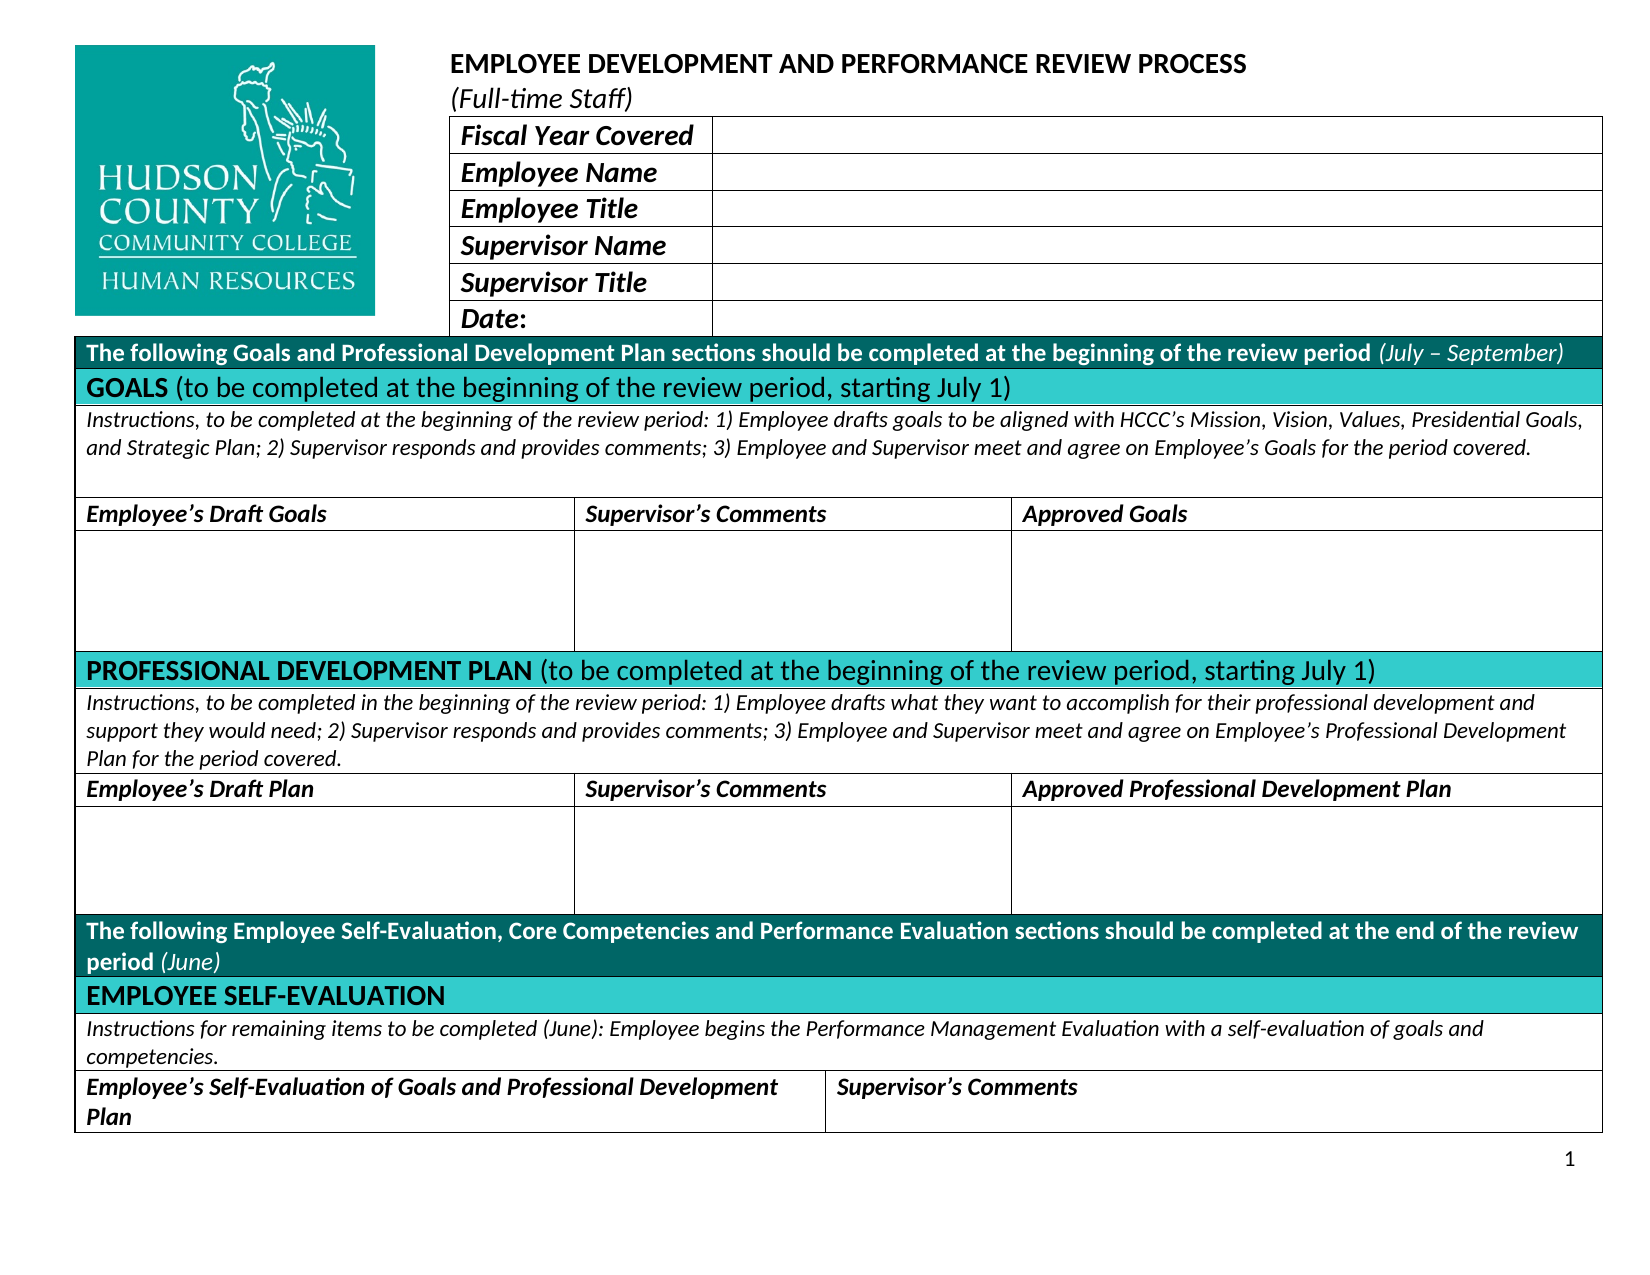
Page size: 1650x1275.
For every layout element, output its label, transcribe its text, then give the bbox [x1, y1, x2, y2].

table_cell GOALS (to be completed at the beginning of the review period, starting July 1) [76, 369, 1602, 404]
table_cell [713, 301, 1602, 336]
table_cell EMPLOYEE SELF-EVALUATION [76, 977, 1602, 1013]
table_cell Approved Professional Development Plan [1012, 774, 1602, 806]
table_cell Supervisor’s Comments [575, 774, 1011, 806]
table_cell Employee Title [450, 191, 712, 226]
table_cell [76, 807, 574, 914]
text (Full-time Staff) [375, 81, 1575, 116]
table_cell [713, 191, 1602, 226]
text EMPLOYEE DEVELOPMENT AND PERFORMANCE REVIEW PROCESS [375, 45, 1575, 81]
table_cell The following Employee Self-Evaluation, Core Competencies and Performance Evaluation sections should be completed at the end of the review period (June) [76, 915, 1602, 976]
table_cell Employee’s Draft Goals [76, 498, 574, 530]
table_header [713, 117, 1602, 153]
table_header Fiscal Year Covered [450, 117, 712, 153]
table_cell Supervisor Name [450, 227, 712, 263]
table_cell [1012, 807, 1602, 914]
picture [75, 45, 375, 316]
table_cell Date: [450, 301, 712, 336]
table_cell Instructions, to be completed in the beginning of the review period: 1) Employee drafts what they want to accomplish for their professional development and support they would need; 2) Supervisor responds and provides comments; 3) Employee and Supervisor meet and agree on Employee’s Professional Development Plan for the period covered. [76, 689, 1602, 772]
table_cell Employee’s Self-Evaluation of Goals and Professional Development Plan [76, 1071, 825, 1132]
table_cell Supervisor’s Comments [826, 1071, 1602, 1132]
table_cell Instructions for remaining items to be completed (June): Employee begins the Performance Management Evaluation with a self-evaluation of goals and competencies. [76, 1014, 1602, 1070]
table_cell Employee Name [450, 154, 712, 189]
table_cell The following Goals and Professional Development Plan sections should be completed at the beginning of the review period (July – September) [76, 337, 1602, 368]
table_cell [713, 154, 1602, 189]
table_cell [1012, 531, 1602, 651]
table_cell Approved Goals [1012, 498, 1602, 530]
table_cell [713, 227, 1602, 263]
table_cell [575, 807, 1011, 914]
table_cell Supervisor’s Comments [575, 498, 1011, 530]
table_cell [575, 531, 1011, 651]
table_cell [76, 531, 574, 651]
table_cell [713, 264, 1602, 299]
table_cell Instructions, to be completed at the beginning of the review period: 1) Employee drafts goals to be aligned with HCCC’s Mission, Vision, Values, Presidential Goals, and Strategic Plan; 2) Supervisor responds and provides comments; 3) Employee and Supervisor meet and agree on Employee’s Goals for the period covered. [76, 406, 1602, 497]
table_cell Supervisor Title [450, 264, 712, 299]
table_cell PROFESSIONAL DEVELOPMENT PLAN (to be completed at the beginning of the review period, starting July 1) [76, 652, 1602, 687]
table_cell Employee’s Draft Plan [76, 774, 574, 806]
